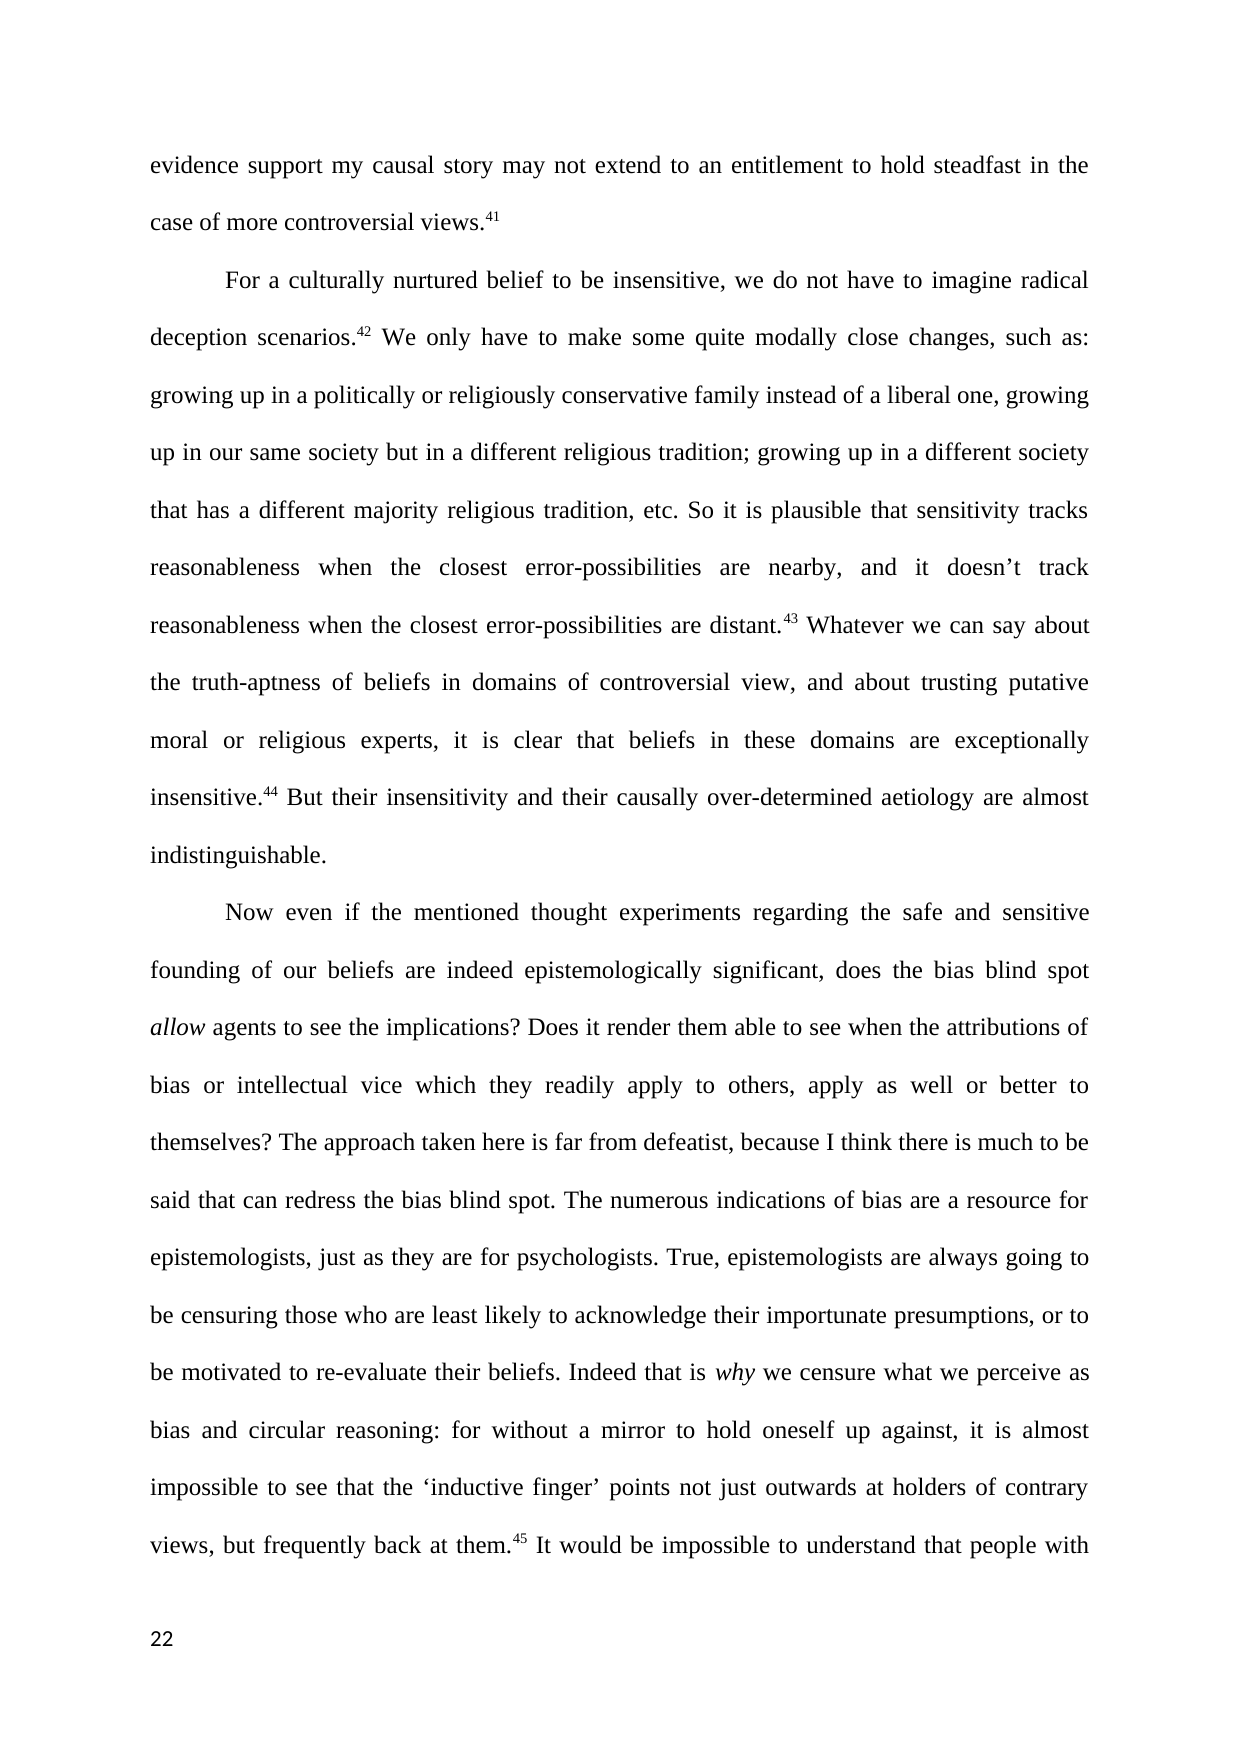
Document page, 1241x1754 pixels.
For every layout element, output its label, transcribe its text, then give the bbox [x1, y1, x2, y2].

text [150, 897, 1090, 1559]
text For a culturally nurtured belief to be insensitive, we do not have to imagine radical deception scenarios. We only have to make some quite modally close changes, such as: growing up in a politically or religiously conservative family instead of a liberal one, growing up in our same society but in a different religious tradition; growing up in a different society that has a different majority religious tradition, etc. So it is plausible that sensitivity tracks reasonableness when the closest error-possibilities are nearby, and it doesn’t track reasonableness when the closest error-possibilities are distant. Whatever we can say about the truth-aptness of beliefs in domains of controversial view, and about trusting putative moral or religious experts, it is clear that beliefs in these domains are exceptionally insensitive. But their insensitivity and their causally over-determined aetiology are almost indistinguishable. [150, 265, 1090, 869]
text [150, 150, 1090, 236]
